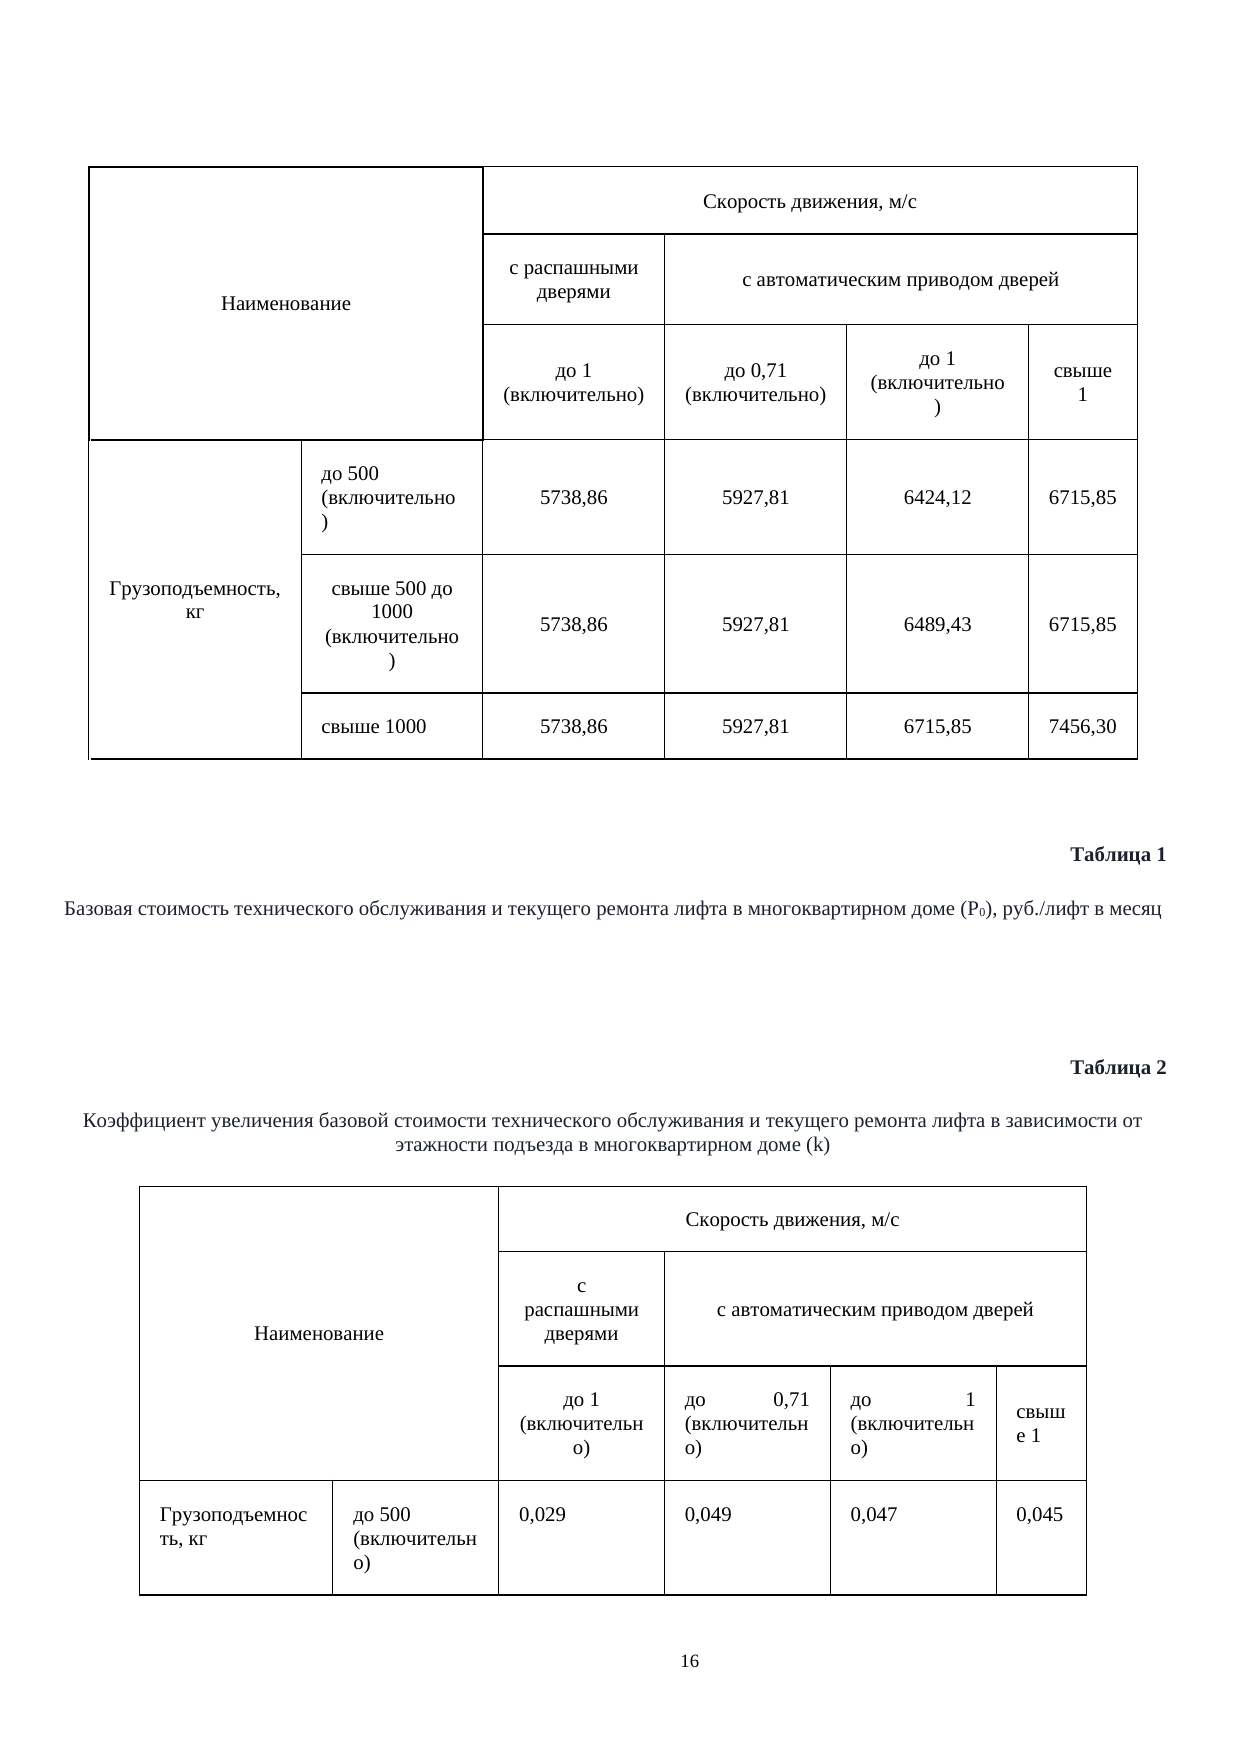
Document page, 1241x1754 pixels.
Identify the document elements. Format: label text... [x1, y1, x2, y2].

table_cell до 1 (включительно) [499, 1367, 664, 1479]
table_cell свыше 1000 [302, 694, 482, 758]
table_cell 7456,30 [1029, 694, 1137, 758]
table_cell до 1 (включительно) [484, 325, 664, 439]
table_cell с автоматическим приводом дверей [665, 235, 1137, 324]
table_cell до 0,71 (включительно) [665, 1367, 830, 1479]
table_cell свыше 1 [1029, 325, 1137, 439]
table_cell 0,047 [831, 1481, 996, 1594]
table_cell 6715,85 [1029, 440, 1137, 553]
table_cell до 1 (включительно) [831, 1367, 996, 1479]
table_cell с распашными дверями [484, 235, 664, 324]
table_cell с автоматическим приводом дверей [665, 1252, 1086, 1365]
table_cell до 500 (включительно) [302, 441, 482, 553]
text Коэффициент увеличения базовой стоимости технического обслуживания и текущего ремонта лифта в зависимости от этажности подъезда в многоквартирном доме (k) [59, 1108, 1167, 1156]
table_cell 5927,81 [665, 440, 846, 553]
table_cell 6715,85 [847, 694, 1028, 758]
table_cell 6715,85 [1029, 555, 1137, 692]
table_cell 5927,81 [665, 694, 846, 758]
table_cell с распашными дверями [499, 1252, 664, 1365]
table_header Наименование [140, 1187, 498, 1479]
table_cell 6424,12 [847, 440, 1028, 553]
table_cell 0,029 [499, 1481, 664, 1594]
table_cell 5738,86 [483, 440, 664, 553]
table_cell свыше 1 [997, 1367, 1086, 1479]
text Таблица 1 [59, 842, 1167, 866]
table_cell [140, 1481, 332, 1594]
text Базовая стоимость технического обслуживания и текущего ремонта лифта в многоквартирном доме (Р0), руб./лифт в месяц [59, 895, 1167, 919]
table_header Наименование [90, 168, 482, 439]
table_cell 5738,86 [483, 555, 664, 692]
table_cell 5738,86 [483, 694, 664, 758]
table_cell 0,045 [997, 1481, 1086, 1594]
table_cell до 1 (включительно) [847, 325, 1028, 439]
text Таблица 2 [59, 1055, 1167, 1079]
table_cell свыше 500 до 1000 (включительно) [302, 555, 482, 692]
table_header Скорость движения, м/с [484, 167, 1137, 233]
table_cell 5927,81 [665, 555, 846, 692]
table_header Скорость движения, м/с [499, 1187, 1086, 1251]
table_cell 6489,43 [847, 555, 1028, 692]
table_cell 0,049 [665, 1481, 830, 1594]
table_cell до 500 (включительно) [333, 1481, 498, 1594]
table_cell Грузоподъемность, кг [89, 440, 301, 758]
table_cell до 0,71 (включительно) [665, 325, 846, 439]
